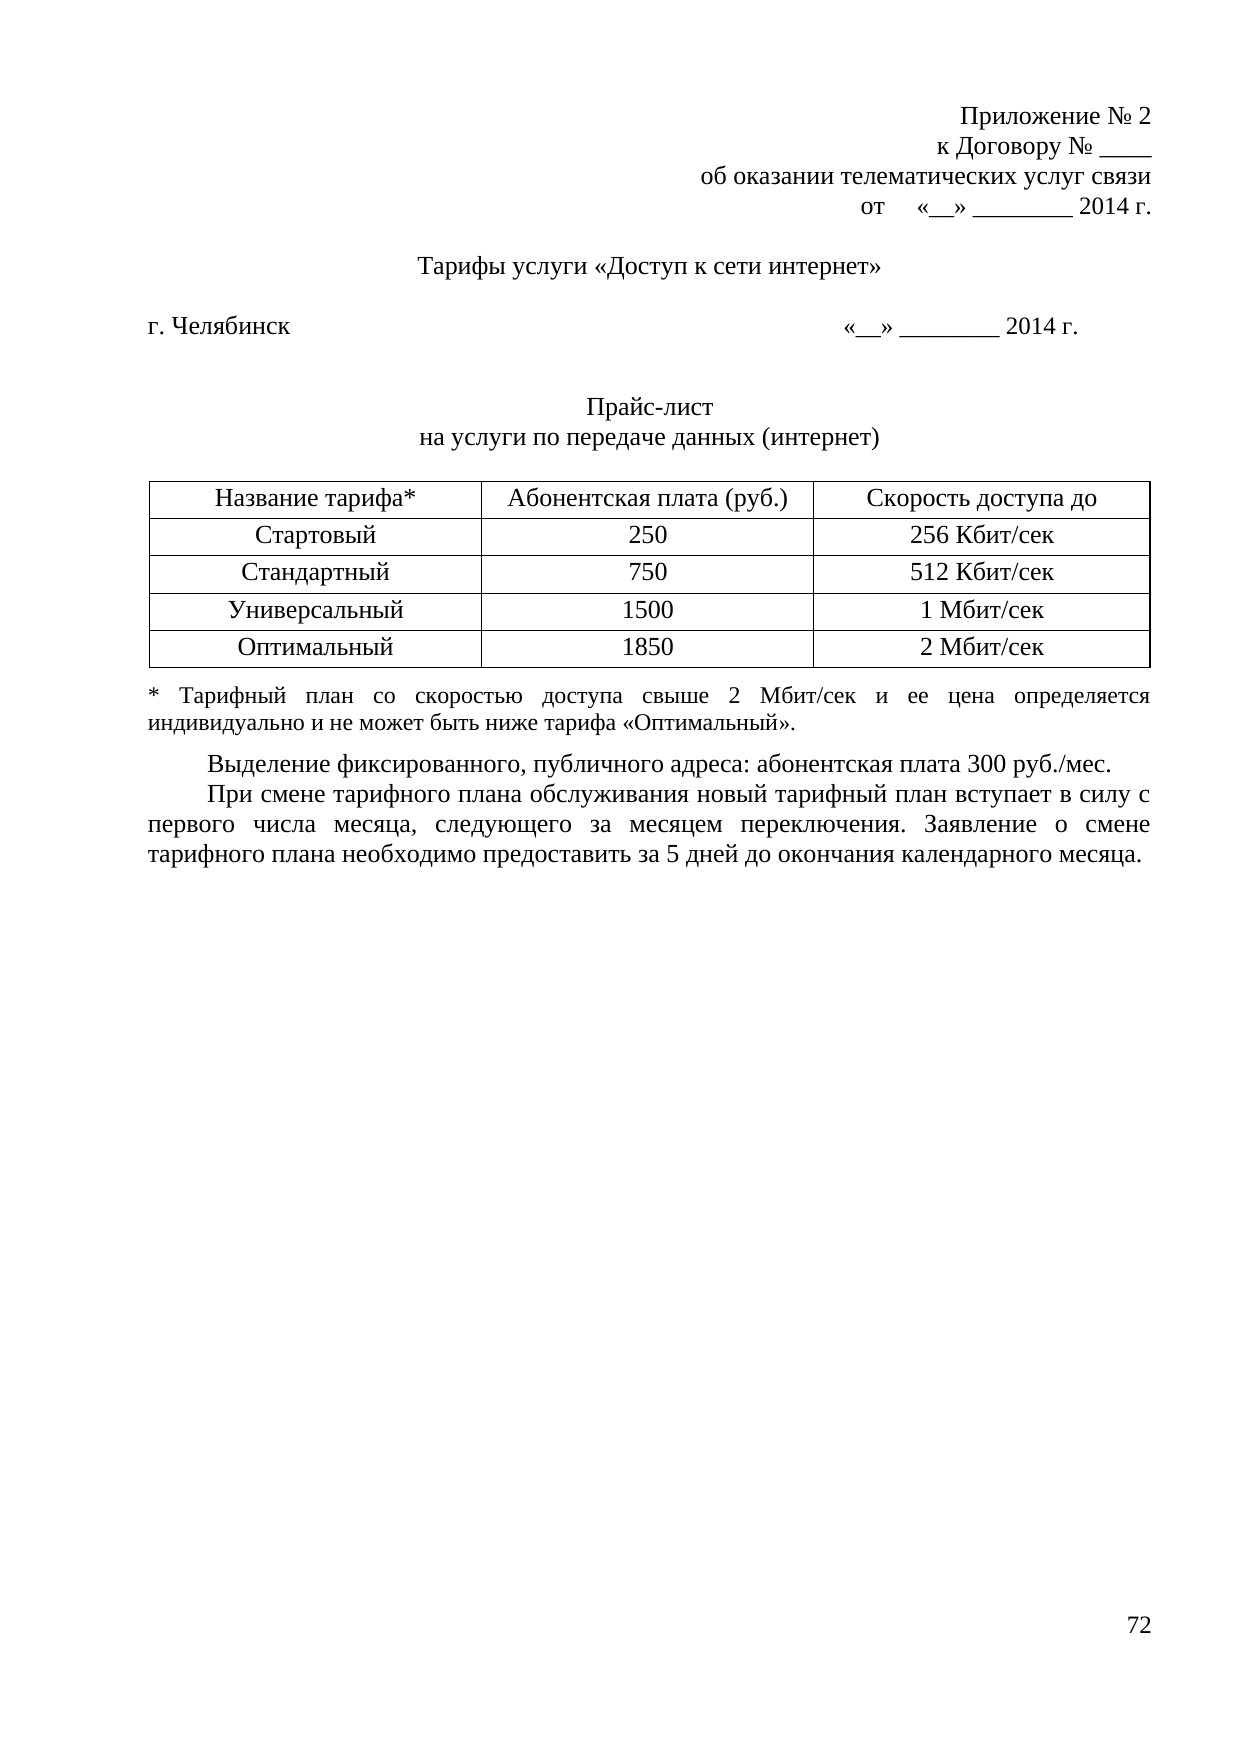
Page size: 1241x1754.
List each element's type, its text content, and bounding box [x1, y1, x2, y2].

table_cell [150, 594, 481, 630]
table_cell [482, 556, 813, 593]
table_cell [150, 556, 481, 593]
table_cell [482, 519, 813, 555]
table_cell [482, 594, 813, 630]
text от «__» ________ 2014 г. [148, 190, 1152, 220]
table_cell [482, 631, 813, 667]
text Тарифы услуги «Доступ к сети интернет» [148, 250, 1152, 280]
text * Тарифный план со скоростью доступа свыше 2 Мбит/сек и ее цена определяется индивидуально и не может быть ниже тарифа «Оптимальный». [148, 681, 1152, 736]
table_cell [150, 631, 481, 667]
text к Договору № ____ [148, 130, 1152, 160]
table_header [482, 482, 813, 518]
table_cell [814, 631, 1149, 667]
text Прайс-лист [148, 391, 1152, 421]
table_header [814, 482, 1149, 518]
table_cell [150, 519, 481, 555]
text г. Челябинск «__» ________ 2014 г. [148, 310, 1152, 340]
text Приложение № 2 [148, 100, 1152, 130]
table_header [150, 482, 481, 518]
text об оказании телематических услуг связи [148, 160, 1152, 190]
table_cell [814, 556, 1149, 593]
text Выделение фиксированного, публичного адреса: абонентская плата 300 руб./мес. [148, 748, 1152, 778]
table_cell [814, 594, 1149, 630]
text При смене тарифного плана обслуживания новый тарифный план вступает в силу с первого числа месяца, следующего за месяцем переключения. Заявление о смене тарифного плана необходимо предоставить за 5 дней до окончания календарного месяца. [148, 778, 1152, 868]
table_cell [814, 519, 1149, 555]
text на услуги по передаче данных (интернет) [148, 421, 1152, 451]
